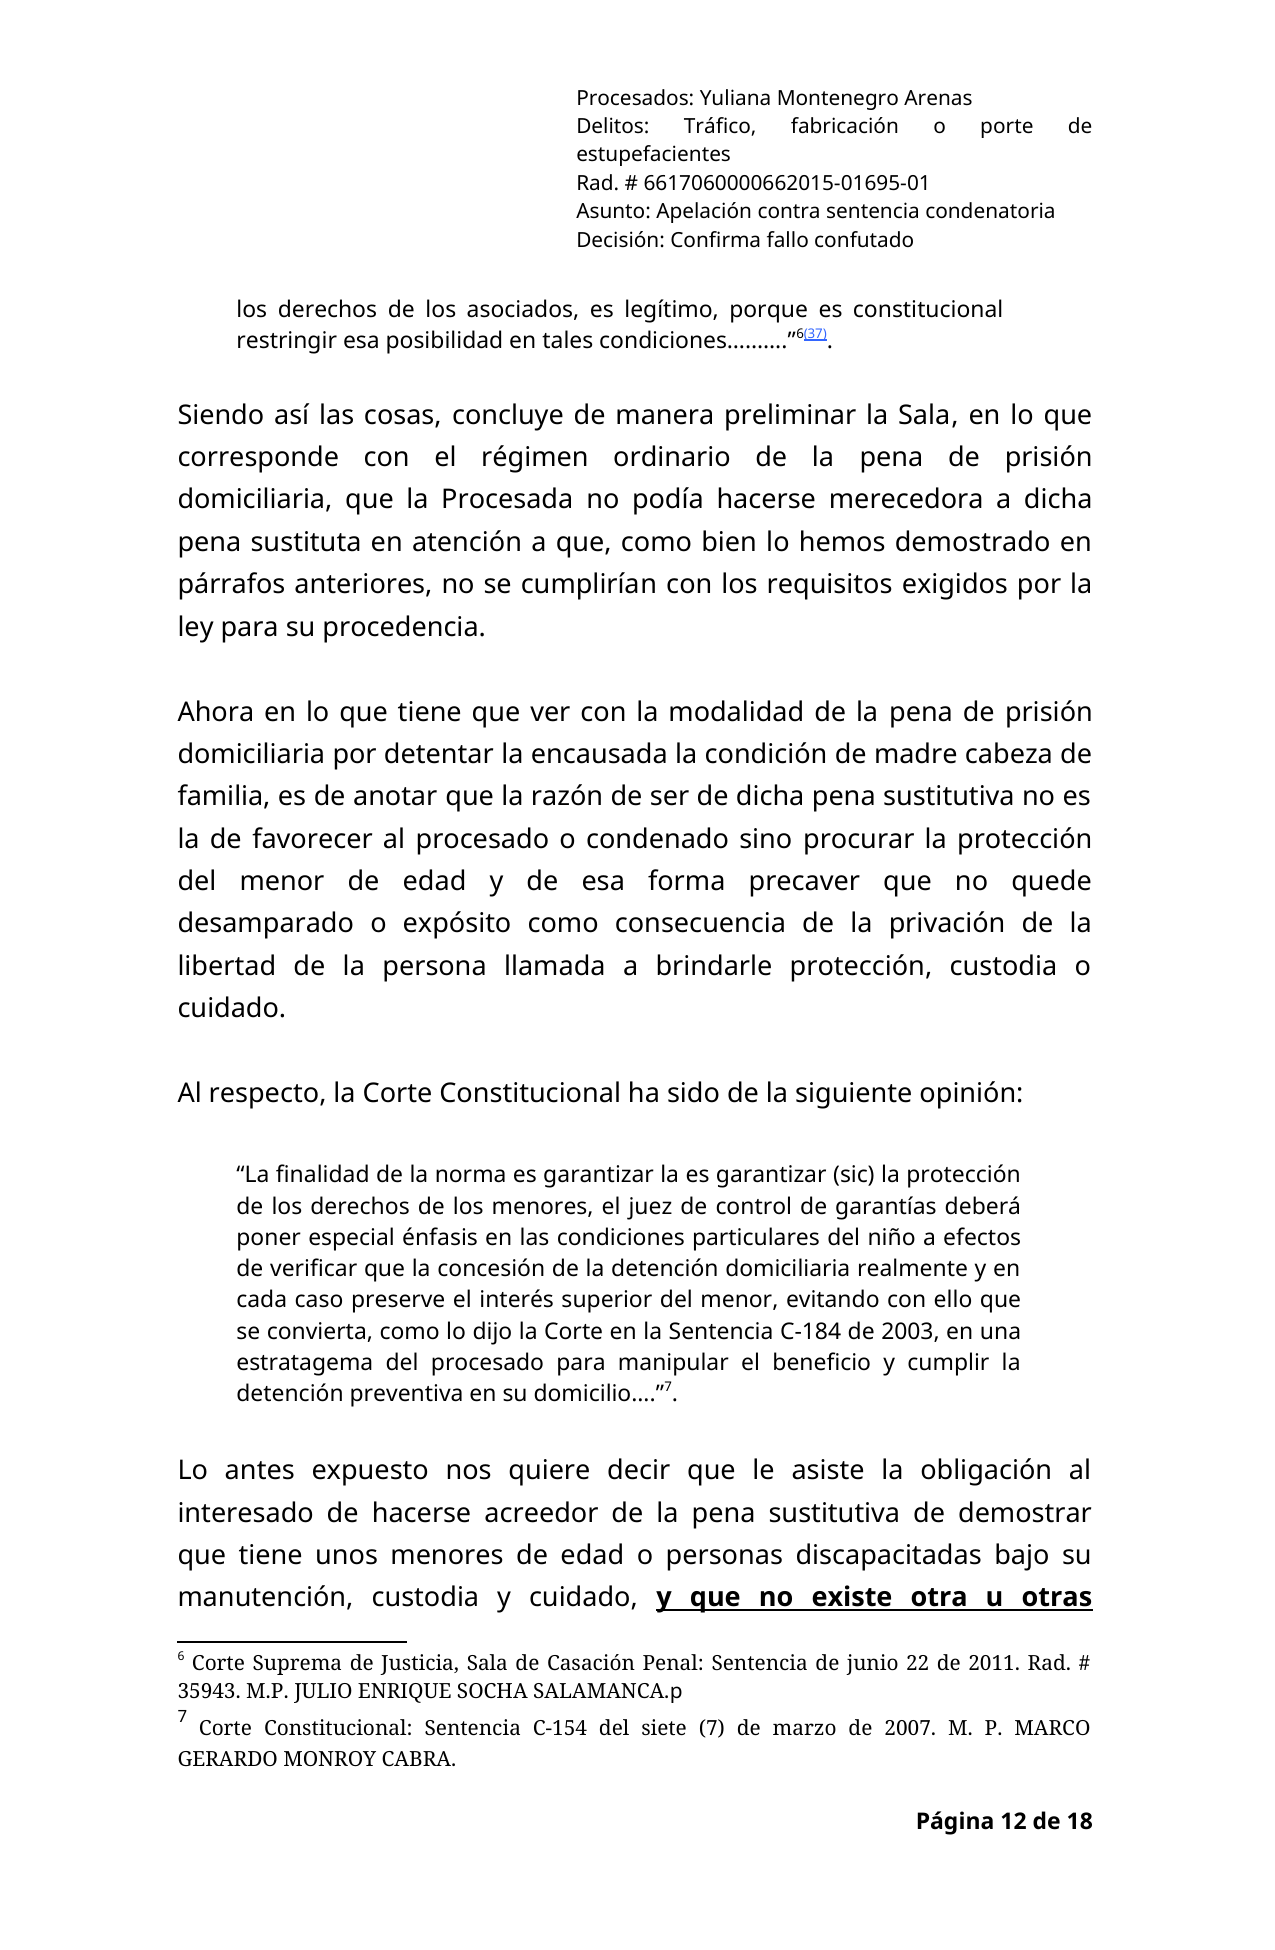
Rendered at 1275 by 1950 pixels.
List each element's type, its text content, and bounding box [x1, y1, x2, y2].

text Al respecto, la Corte Constitucional ha sido de la siguiente opinión: [177, 1073, 1092, 1110]
text Siendo así las cosas, concluye de manera preliminar la Sala, en lo que corresponde con el régimen ordinario de la pena de prisión domiciliaria, que la Procesada no podía hacerse merecedora a dicha pena sustituta en atención a que, como bien lo hemos demostrado en párrafos anteriores, no se cumplirían con los requisitos exigidos por la ley para su procedencia. [177, 395, 1092, 644]
text Ahora en lo que tiene que ver con la modalidad de la pena de prisión domiciliaria por detentar la encausada la condición de madre cabeza de familia, es de anotar que la razón de ser de dicha pena sustitutiva no es la de favorecer al procesado o condenado sino procurar la protección del menor de edad y de esa forma precaver que no quede desamparado o expósito como consecuencia de la privación de la libertad de la persona llamada a brindarle protección, custodia o cuidado. [177, 692, 1092, 1026]
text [236, 293, 1004, 356]
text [177, 1451, 1092, 1615]
text “La finalidad de la norma es garantizar la es garantizar (sic) la protección de los derechos de los menores, el juez de control de garantías deberá poner especial énfasis en las condiciones particulares del niño a efectos de verificar que la concesión de la detención domiciliaria realmente y en cada caso preserve el interés superior del menor, evitando con ello que se convierta, como lo dijo la Corte en la Sentencia C-184 de 2003, en una estratagema del procesado para manipular el beneficio y cumplir la detención preventiva en su domicilio….”. [236, 1158, 1022, 1408]
